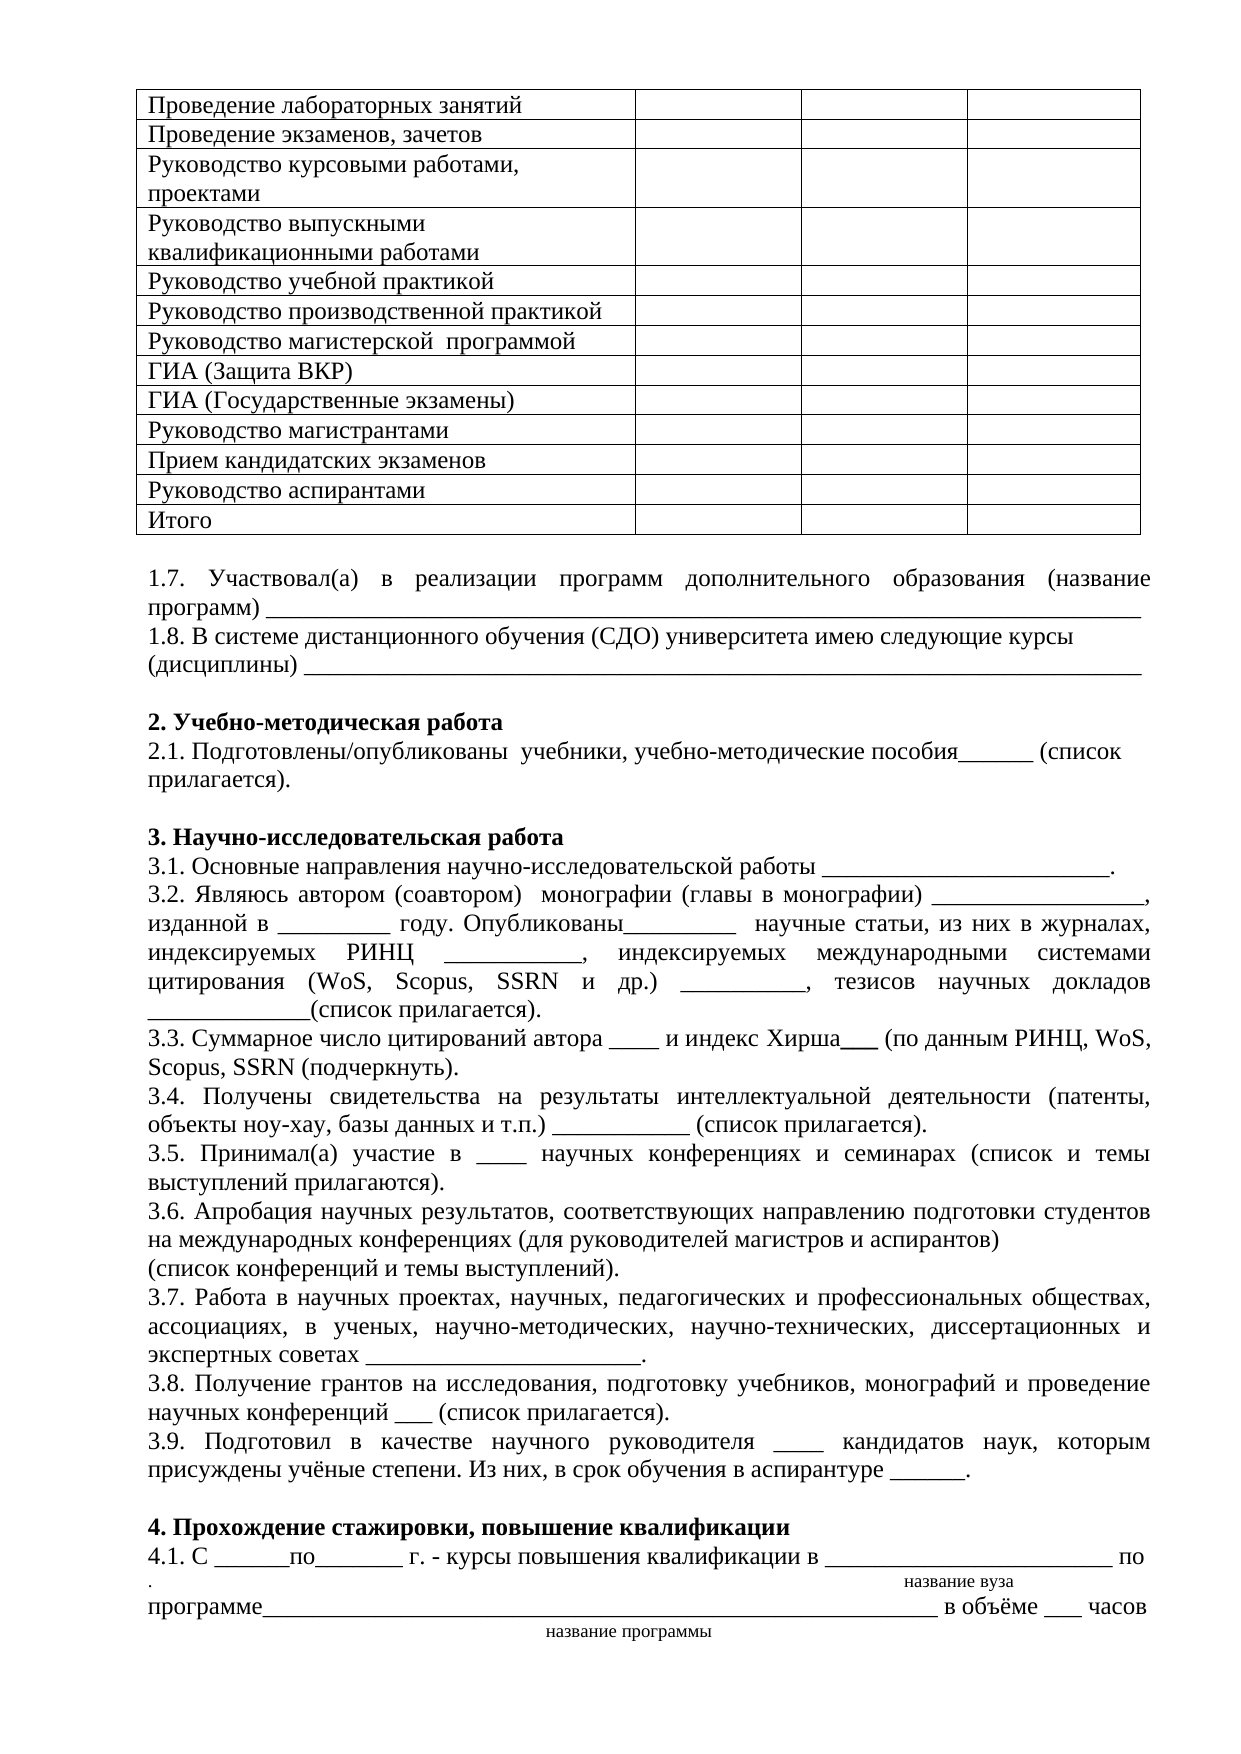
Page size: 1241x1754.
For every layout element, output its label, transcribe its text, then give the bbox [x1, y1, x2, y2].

table_cell [636, 149, 801, 207]
text 3.1. Основные направления научно-исследовательской работы _______________________. [148, 851, 1152, 879]
table_cell [968, 296, 1140, 325]
text 1.7. Участвовал(а) в реализации программ дополнительного образования (название программ) ______________________________________________________________________ [148, 563, 1152, 621]
table_cell [636, 475, 801, 504]
text 1.8. В системе дистанционного обучения (СДО) университета имею следующие курсы (дисциплины) ___________________________________________________________________ [148, 621, 1152, 678]
table_cell [968, 90, 1140, 118]
table_cell ГИА (Защита ВКР) [137, 356, 635, 384]
text 3.8. Получение грантов на исследования, подготовку учебников, монографий и проведение научных конференций ___ (список прилагается). [148, 1368, 1152, 1426]
text . название вуза [148, 1569, 1152, 1591]
table_cell [802, 475, 967, 504]
text 3.4. Получены свидетельства на результаты интеллектуальной деятельности (патенты, объекты ноу-хау, базы данных и т.п.) ___________ (список прилагается). [148, 1081, 1152, 1138]
table_cell [636, 120, 801, 148]
table_cell [636, 445, 801, 474]
table_cell [968, 386, 1140, 414]
text 4.1. С ______по_______ г. - курсы повышения квалификации в _______________________ по [148, 1541, 1152, 1569]
text 3.9. Подготовил в качестве научного руководителя ____ кандидатов наук, которым присуждены учёные степени. Из них, в срок обучения в аспирантуре ______. [148, 1426, 1152, 1483]
table_cell Руководство курсовыми работами, проектами [137, 149, 635, 207]
table_cell [968, 356, 1140, 384]
text (список конференций и темы выступлений). [148, 1253, 1152, 1282]
text 3.5. Принимал(а) участие в ____ научных конференциях и семинарах (список и темы выступлений прилагаются). [148, 1138, 1152, 1196]
table_cell [968, 326, 1140, 355]
table_cell [636, 266, 801, 295]
text название программы [148, 1620, 1152, 1641]
table_cell Руководство выпускными квалификационными работами [137, 208, 635, 265]
table_cell [802, 505, 967, 533]
table_cell [968, 415, 1140, 444]
table_cell Руководство магистрантами [137, 415, 635, 444]
text 2. Учебно-методическая работа [148, 707, 1152, 736]
table_cell [802, 445, 967, 474]
table_cell [802, 296, 967, 325]
table_cell [802, 326, 967, 355]
table_cell [968, 505, 1140, 533]
table_cell [636, 90, 801, 118]
table_cell Проведение экзаменов, зачетов [137, 120, 635, 148]
table_cell [968, 445, 1140, 474]
table_cell [636, 356, 801, 384]
table_cell [968, 120, 1140, 148]
table_cell Руководство производственной практикой [137, 296, 635, 325]
text 3.7. Работа в научных проектах, научных, педагогических и профессиональных обществах, ассоциациях, в ученых, научно-методических, научно-технических, диссертационных и экспертных советах ______________________. [148, 1282, 1152, 1368]
table_cell [968, 475, 1140, 504]
table_cell [968, 266, 1140, 295]
table_cell [802, 149, 967, 207]
table_cell [802, 208, 967, 265]
table_cell [636, 415, 801, 444]
text 2.1. Подготовлены/опубликованы учебники, учебно-методические пособия______ (список прилагается). [148, 736, 1152, 793]
table_cell ГИА (Государственные экзамены) [137, 386, 635, 414]
table_cell [802, 266, 967, 295]
table_cell [802, 415, 967, 444]
table_cell [802, 356, 967, 384]
table_cell Итого [137, 505, 635, 533]
table_cell Руководство учебной практикой [137, 266, 635, 295]
table_cell Руководство магистерской программой [137, 326, 635, 355]
table_cell [802, 120, 967, 148]
table_cell Прием кандидатских экзаменов [137, 445, 635, 474]
table_cell [636, 505, 801, 533]
table_cell [968, 208, 1140, 265]
text 3.2. Являюсь автором (соавтором) монографии (главы в монографии) _________________, изданной в _________ году. Опубликованы_________ научные статьи, из них в журналах, индексируемых РИНЦ ___________, индексируемых международными системами цитирования (WoS, Scopus, SSRN и др.) __________, тезисов научных докладов _____________(список прилагается). [148, 879, 1152, 1023]
text 4. Прохождение стажировки, повышение квалификации [148, 1512, 1152, 1541]
table_cell Проведение лабораторных занятий [137, 90, 635, 118]
text 3.6. Апробация научных результатов, соответствующих направлению подготовки студентов на международных конференциях (для руководителей магистров и аспирантов) [148, 1196, 1152, 1253]
text программе______________________________________________________ в объёме ___ часов [148, 1591, 1152, 1620]
text 3. Научно-исследовательская работа [148, 822, 1152, 851]
table_cell [802, 386, 967, 414]
table_cell Руководство аспирантами [137, 475, 635, 504]
text 3.3. Суммарное число цитирований автора ____ и индекс Хирша___ (по данным РИНЦ, WoS, Scopus, SSRN (подчеркнуть). [148, 1023, 1152, 1081]
table_cell [636, 386, 801, 414]
table_cell [636, 208, 801, 265]
table_cell [802, 90, 967, 118]
table_cell [636, 296, 801, 325]
table_cell [968, 149, 1140, 207]
table_cell [636, 326, 801, 355]
